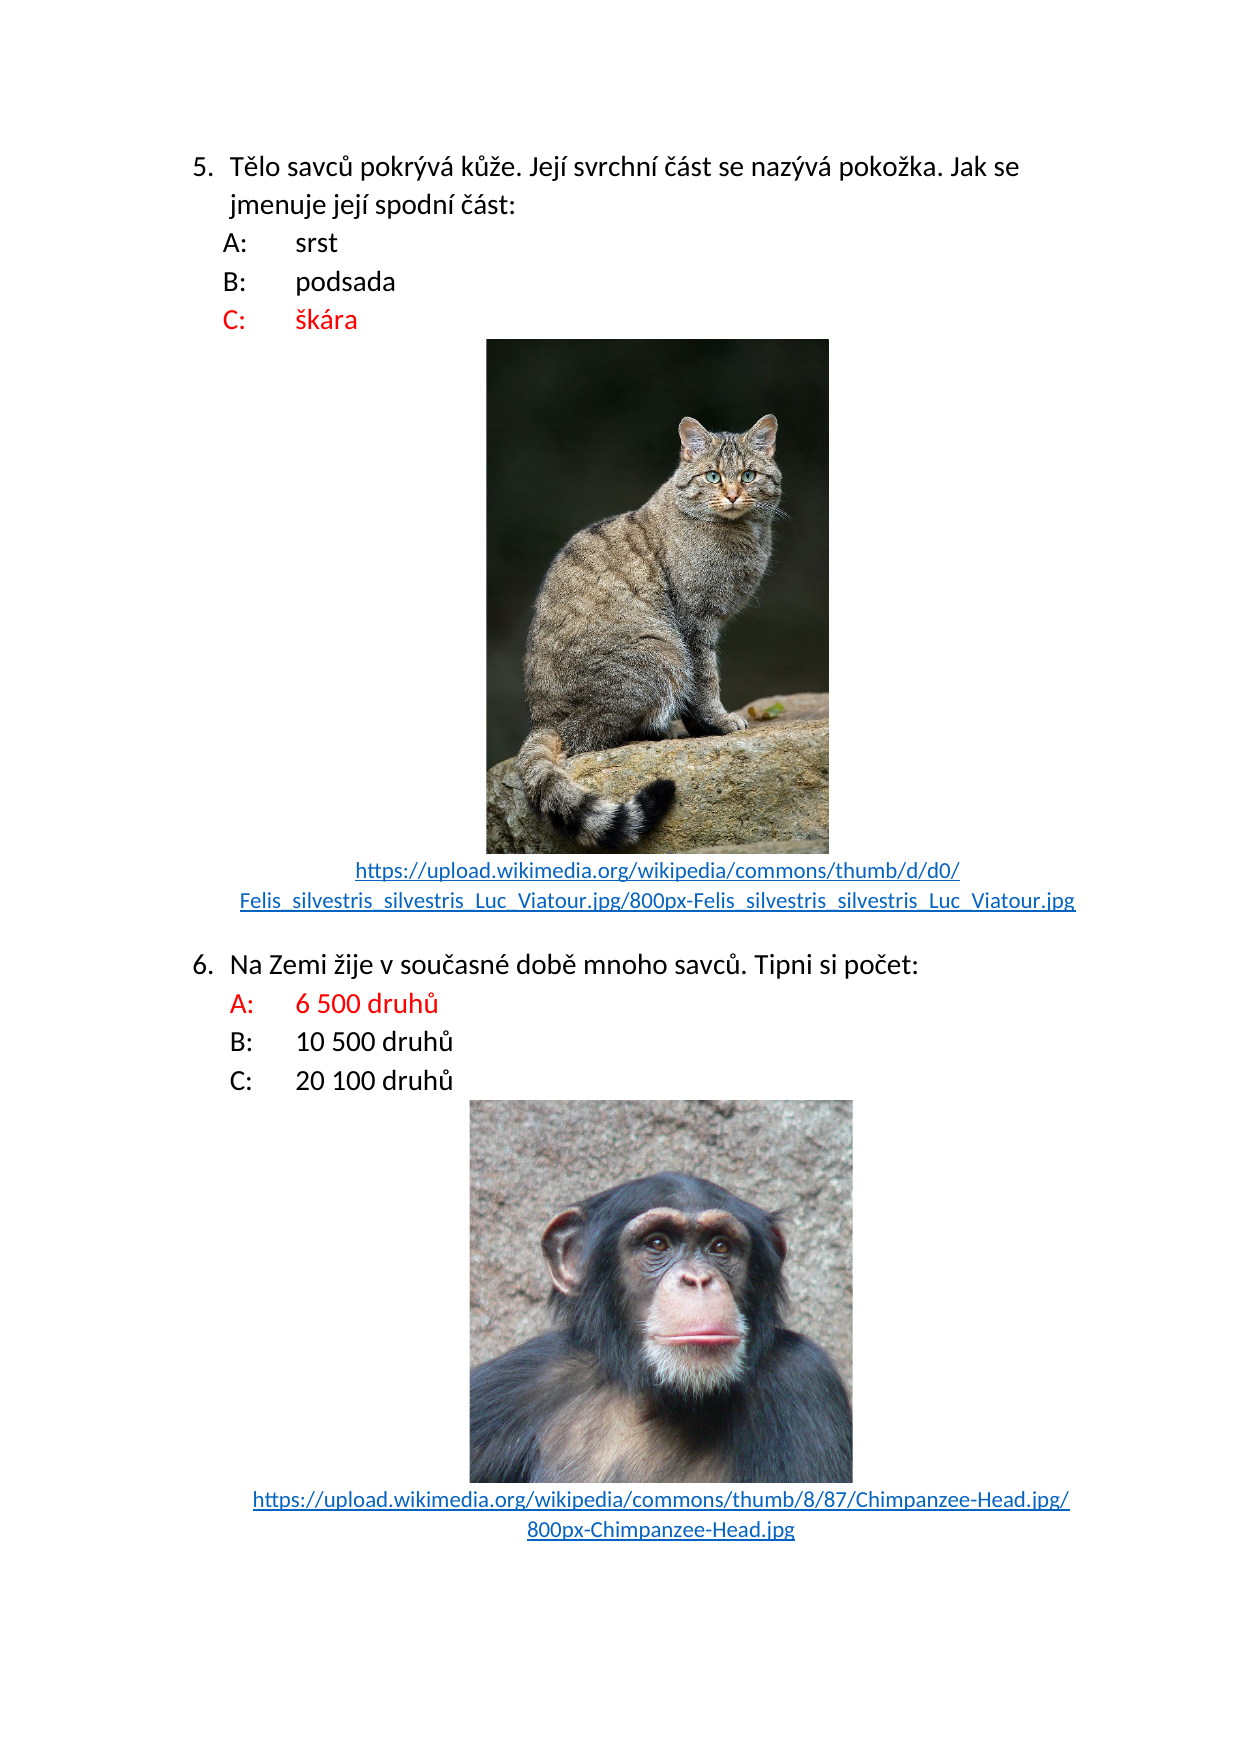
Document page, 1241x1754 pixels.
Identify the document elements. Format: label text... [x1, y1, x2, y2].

list https://upload.wikimedia.org/wikipedia/commons/thumb/d/d0/Felis_silvestris_silvestris_Luc_Viatour.jpg/800px-Felis_silvestris_silvestris_Luc_Viatour.jpg [223, 856, 1093, 914]
list Na Zemi žije v současné době mnoho savců. Tipni si počet: [192, 946, 1093, 982]
list B: podsada [223, 263, 1093, 298]
list B: 10 500 druhů [229, 1023, 1093, 1059]
picture [469, 1100, 853, 1483]
list A: 6 500 druhů [229, 985, 1093, 1020]
list A: srst [223, 224, 1093, 260]
picture [486, 339, 829, 854]
list Tělo savců pokrývá kůže. Její svrchní část se nazývá pokožka. Jak se jmenuje její spodní část: [192, 148, 1093, 222]
list C: škára [223, 301, 1093, 337]
list https://upload.wikimedia.org/wikipedia/commons/thumb/8/87/Chimpanzee-Head.jpg/800px-Chimpanzee-Head.jpg [229, 1485, 1093, 1543]
list C: 20 100 druhů [229, 1062, 1093, 1097]
